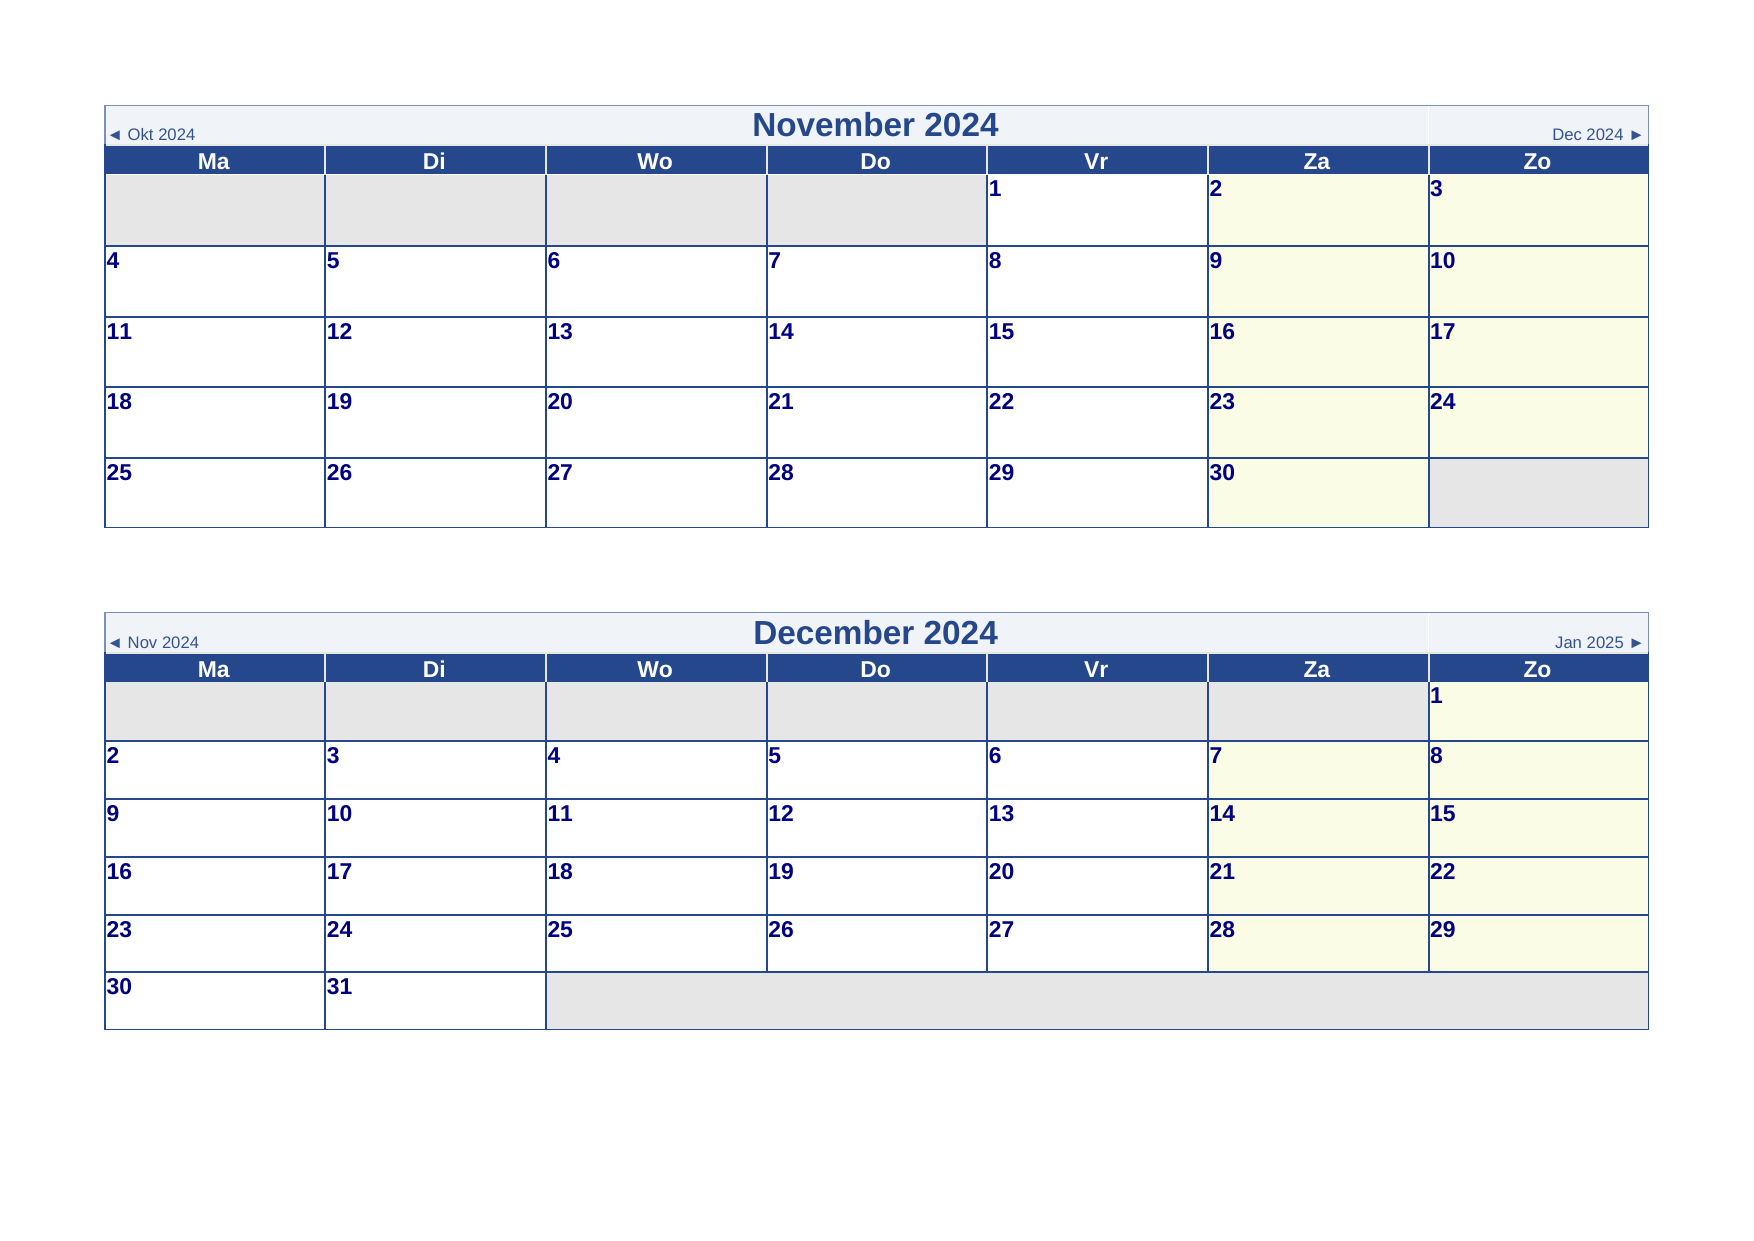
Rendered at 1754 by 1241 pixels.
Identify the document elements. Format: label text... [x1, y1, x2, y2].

table_cell [1209, 682, 1428, 740]
table_cell 17 [326, 858, 545, 913]
table_cell 15 [1430, 800, 1648, 856]
table_cell [326, 175, 545, 245]
table_cell Do [768, 654, 986, 682]
table_cell 12 [326, 318, 545, 386]
table_cell [106, 682, 324, 740]
table_cell 12 [768, 800, 986, 856]
table_cell [1430, 459, 1648, 527]
table_cell 26 [326, 459, 545, 527]
table_cell Wo [547, 146, 766, 174]
table_cell 29 [988, 459, 1207, 527]
table_cell 11 [106, 318, 324, 386]
table_cell [547, 973, 1648, 1029]
table_cell Vr [988, 146, 1207, 174]
table_cell 2 [106, 742, 324, 798]
table_cell 7 [768, 247, 986, 316]
table_cell 27 [988, 916, 1207, 971]
table_header December 2024 [325, 613, 1428, 652]
table_cell Za [1209, 146, 1428, 174]
table_cell 25 [547, 916, 766, 971]
table_header ◄ Nov 2024 [106, 613, 325, 652]
table_cell Di [326, 654, 545, 682]
table_cell 23 [106, 916, 324, 971]
table_cell 2 [1209, 175, 1428, 245]
table_cell 16 [106, 858, 324, 913]
table_cell Zo [1430, 146, 1648, 174]
table_header Jan 2025 ► [1429, 613, 1648, 652]
table_cell [547, 682, 766, 740]
table_cell 27 [547, 459, 766, 527]
table_cell 30 [1209, 459, 1428, 527]
table_cell 3 [1430, 175, 1648, 245]
table_cell Di [326, 146, 545, 174]
table_cell 9 [106, 800, 324, 856]
table_cell 20 [547, 388, 766, 457]
table_cell [768, 682, 986, 740]
table_cell 21 [1209, 858, 1428, 913]
table_cell 23 [1209, 388, 1428, 457]
table_cell 11 [547, 800, 766, 856]
table_cell Wo [547, 654, 766, 682]
table_cell 18 [106, 388, 324, 457]
table_cell Zo [1430, 654, 1648, 682]
table_cell 10 [1430, 247, 1648, 316]
table_cell 5 [326, 247, 545, 316]
table_cell 7 [1209, 742, 1428, 798]
table_header Dec 2024 ► [1429, 106, 1648, 144]
table_cell 22 [1430, 858, 1648, 913]
table_cell 15 [988, 318, 1207, 386]
table_cell 19 [768, 858, 986, 913]
table_cell [106, 175, 324, 245]
table_cell 8 [1430, 742, 1648, 798]
table_cell 14 [1209, 800, 1428, 856]
table_cell Do [768, 146, 986, 174]
table_cell 13 [988, 800, 1207, 856]
table_cell 31 [326, 973, 545, 1029]
table_header ◄ Okt 2024 [106, 106, 325, 144]
table_cell 6 [988, 742, 1207, 798]
table_cell 4 [106, 247, 324, 316]
table_cell 22 [988, 388, 1207, 457]
table_cell 4 [547, 742, 766, 798]
table_cell 25 [106, 459, 324, 527]
table_cell 21 [768, 388, 986, 457]
table_cell [547, 175, 766, 245]
table_cell 18 [547, 858, 766, 913]
table_cell 10 [326, 800, 545, 856]
table_cell Za [1209, 654, 1428, 682]
table_cell 8 [988, 247, 1207, 316]
table_cell 24 [1430, 388, 1648, 457]
table_cell 29 [1430, 916, 1648, 971]
table_cell 24 [326, 916, 545, 971]
table_cell 3 [326, 742, 545, 798]
table_cell 28 [1209, 916, 1428, 971]
table_cell 1 [988, 175, 1207, 245]
table_cell Vr [988, 654, 1207, 682]
table_cell Ma [106, 654, 324, 682]
table_cell 6 [547, 247, 766, 316]
table_cell 5 [768, 742, 986, 798]
table_cell 1 [1430, 682, 1648, 740]
table_header November 2024 [325, 106, 1428, 144]
table_cell [326, 682, 545, 740]
table_cell Ma [106, 146, 324, 174]
table_cell 30 [106, 973, 324, 1029]
table_cell 17 [1430, 318, 1648, 386]
table_cell [768, 175, 986, 245]
table_cell 9 [1209, 247, 1428, 316]
table_cell [988, 682, 1207, 740]
table_cell 19 [326, 388, 545, 457]
table_cell 28 [768, 459, 986, 527]
table_cell 14 [768, 318, 986, 386]
table_cell 13 [547, 318, 766, 386]
table_cell 26 [768, 916, 986, 971]
table_cell 20 [988, 858, 1207, 913]
table_cell 16 [1209, 318, 1428, 386]
